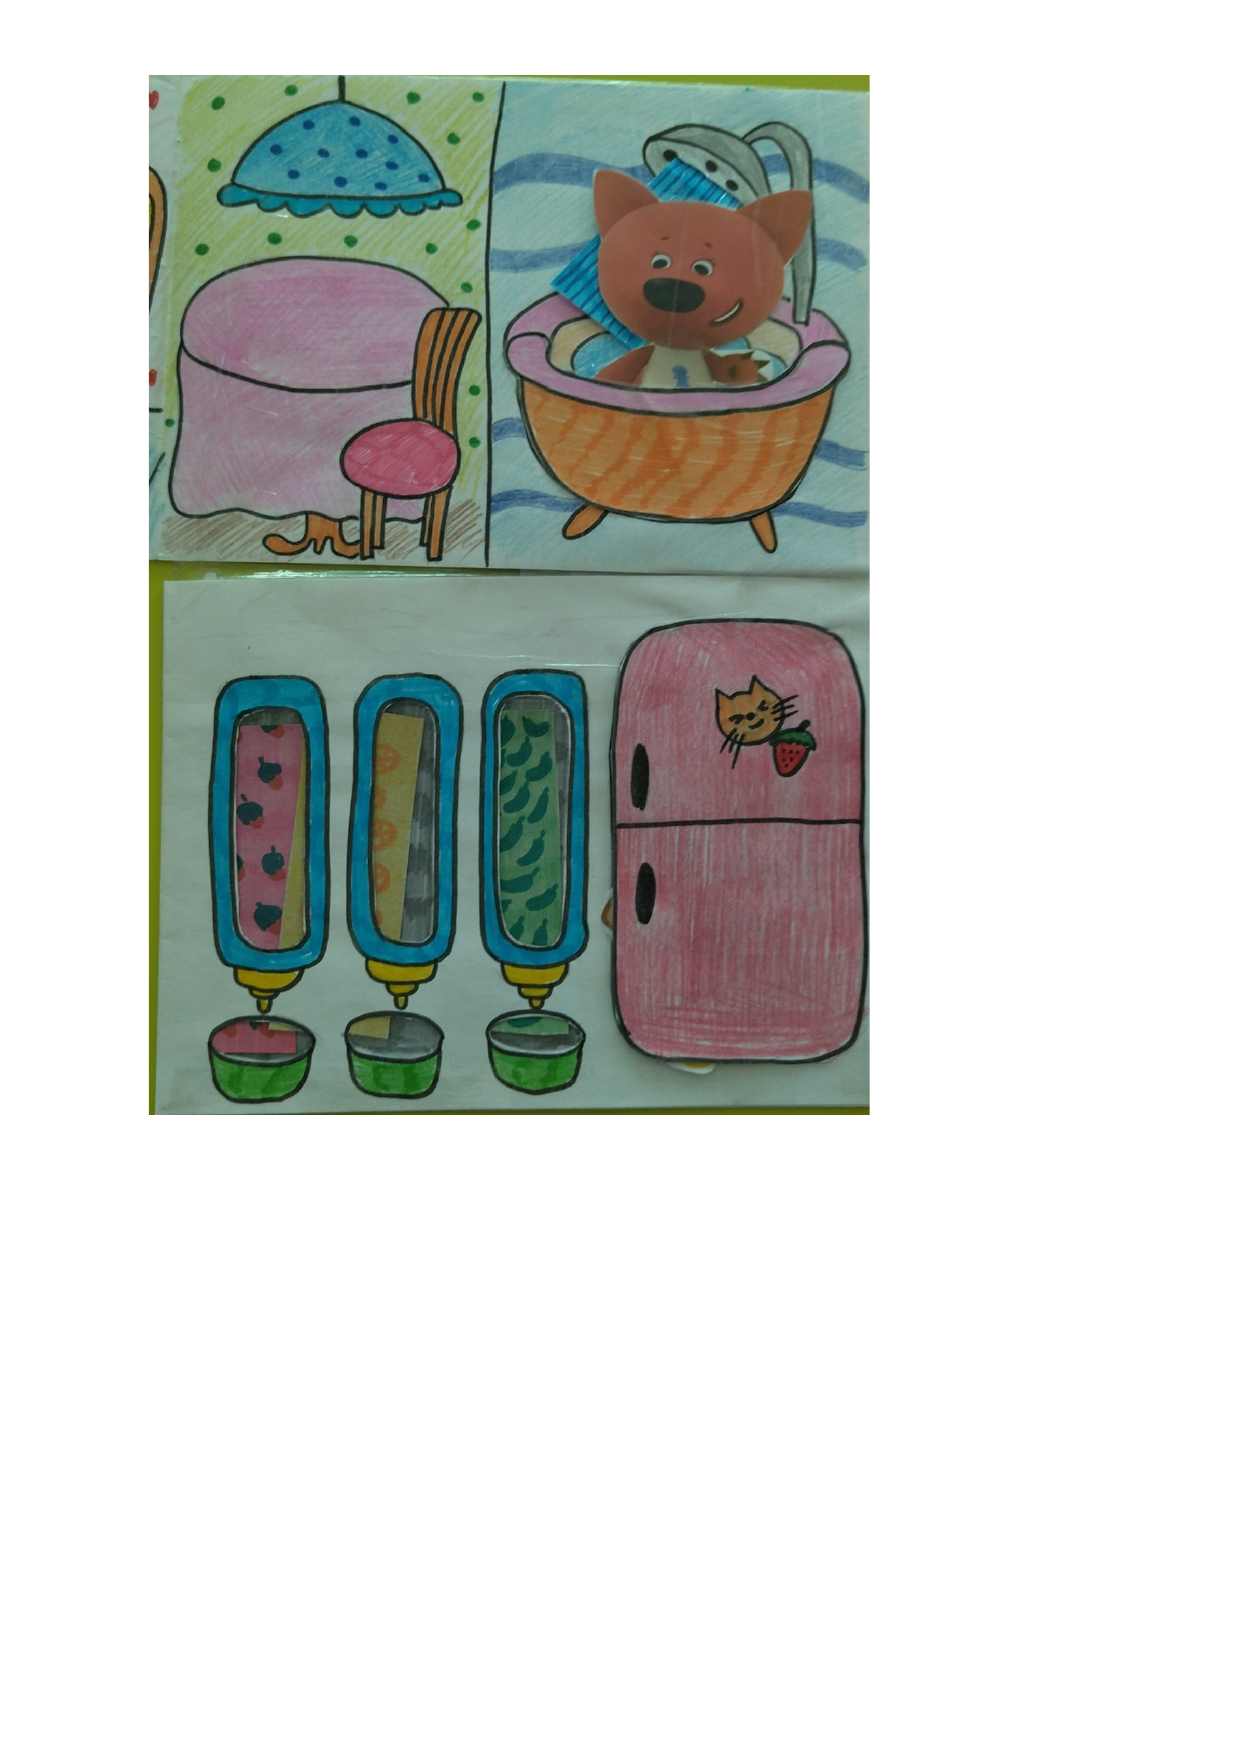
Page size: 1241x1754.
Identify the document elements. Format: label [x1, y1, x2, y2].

picture [148, 75, 870, 1115]
